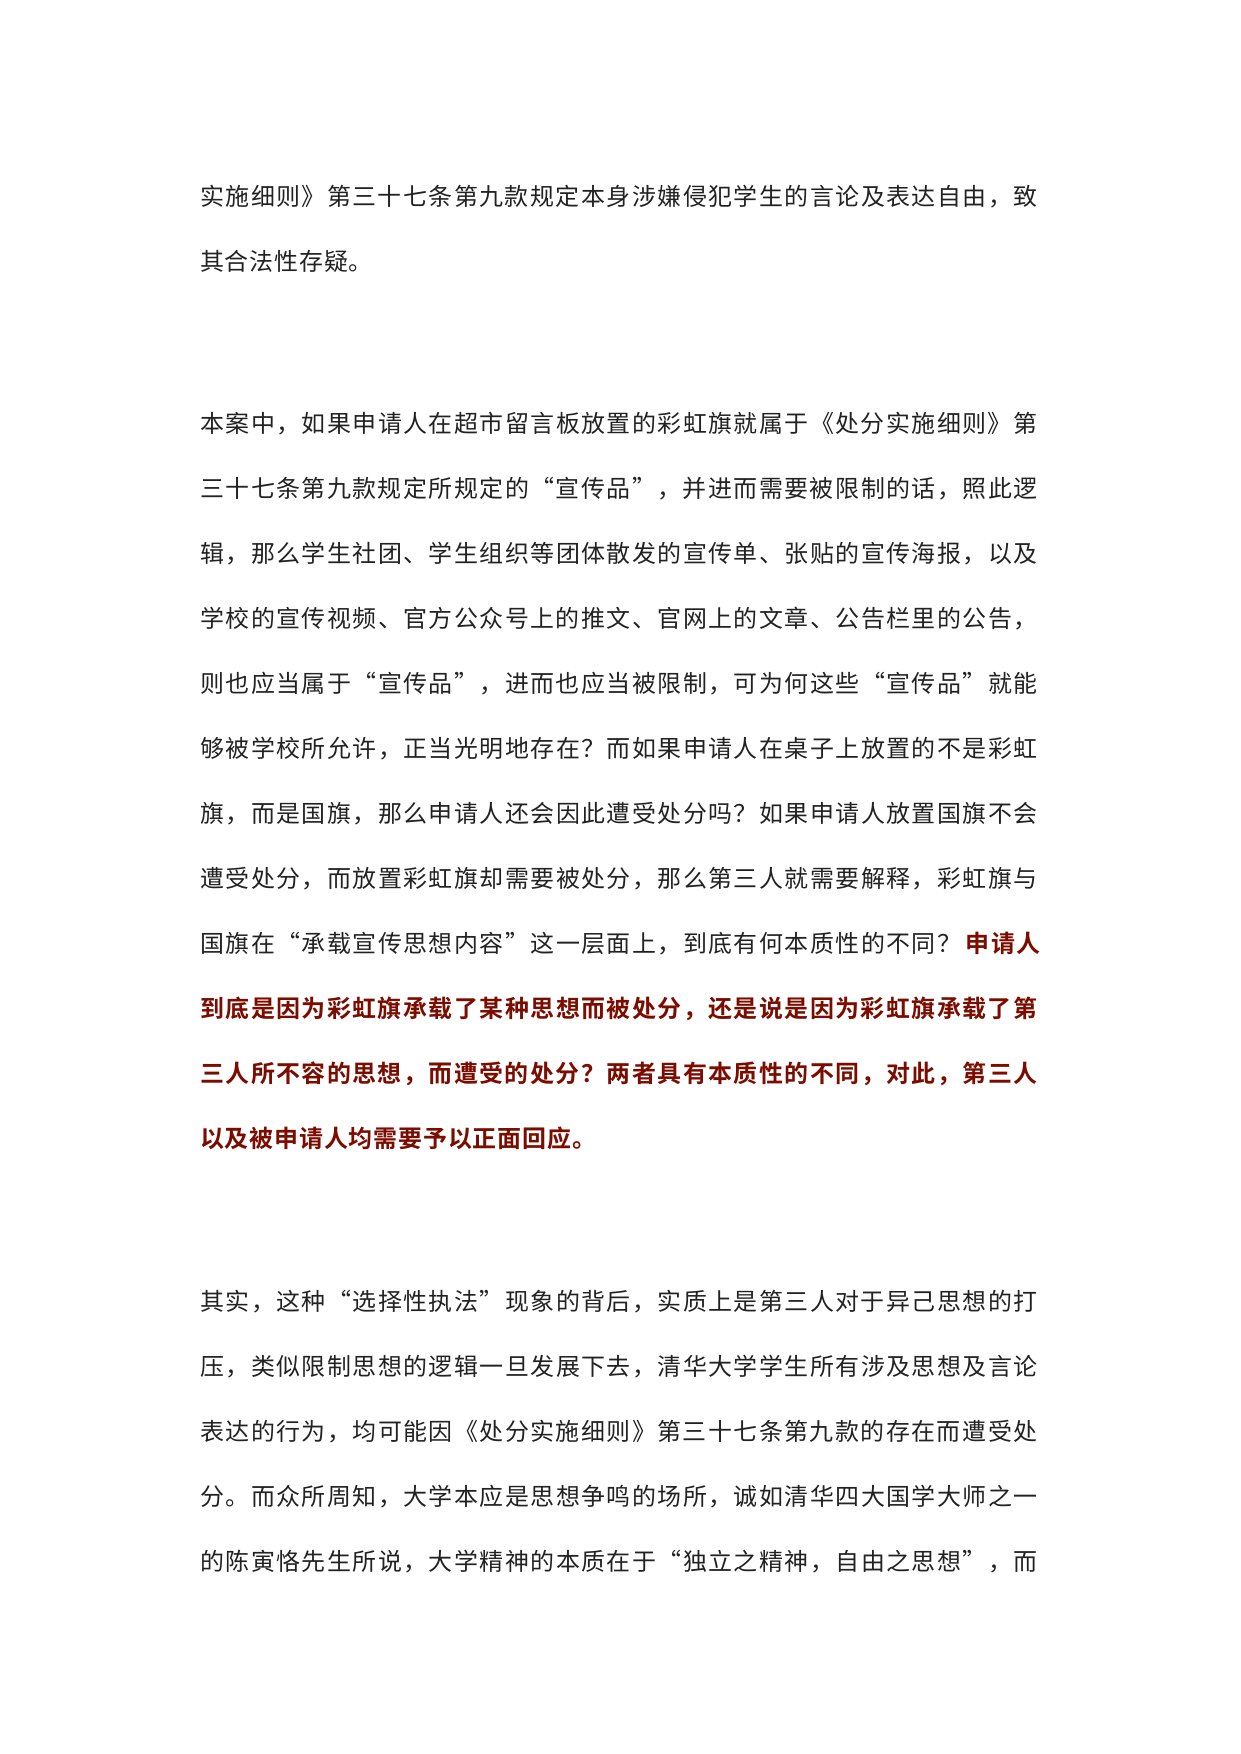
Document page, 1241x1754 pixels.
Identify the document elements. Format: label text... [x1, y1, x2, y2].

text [200, 1267, 1040, 1592]
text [200, 162, 1040, 292]
text 本案中，如果申请人在超市留言板放置的彩虹旗就属于《处分实施细则》第三十七条第九款规定所规定的“宣传品”，并进而需要被限制的话，照此逻辑，那么学生社团、学生组织等团体散发的宣传单、张贴的宣传海报，以及学校的宣传视频、官方公众号上的推文、官网上的文章、公告栏里的公告，则也应当属于“宣传品”，进而也应当被限制，可为何这些“宣传品”就能够被学校所允许，正当光明地存在？而如果申请人在桌子上放置的不是彩虹旗，而是国旗，那么申请人还会因此遭受处分吗？如果申请人放置国旗不会遭受处分，而放置彩虹旗却需要被处分，那么第三人就需要解释，彩虹旗与国旗在“承载宣传思想内容”这一层面上，到底有何本质性的不同？申请人到底是因为彩虹旗承载了某种思想而被处分，还是说是因为彩虹旗承载了第三人所不容的思想，而遭受的处分？两者具有本质性的不同，对此，第三人以及被申请人均需要予以正面回应。 [200, 389, 1040, 1169]
